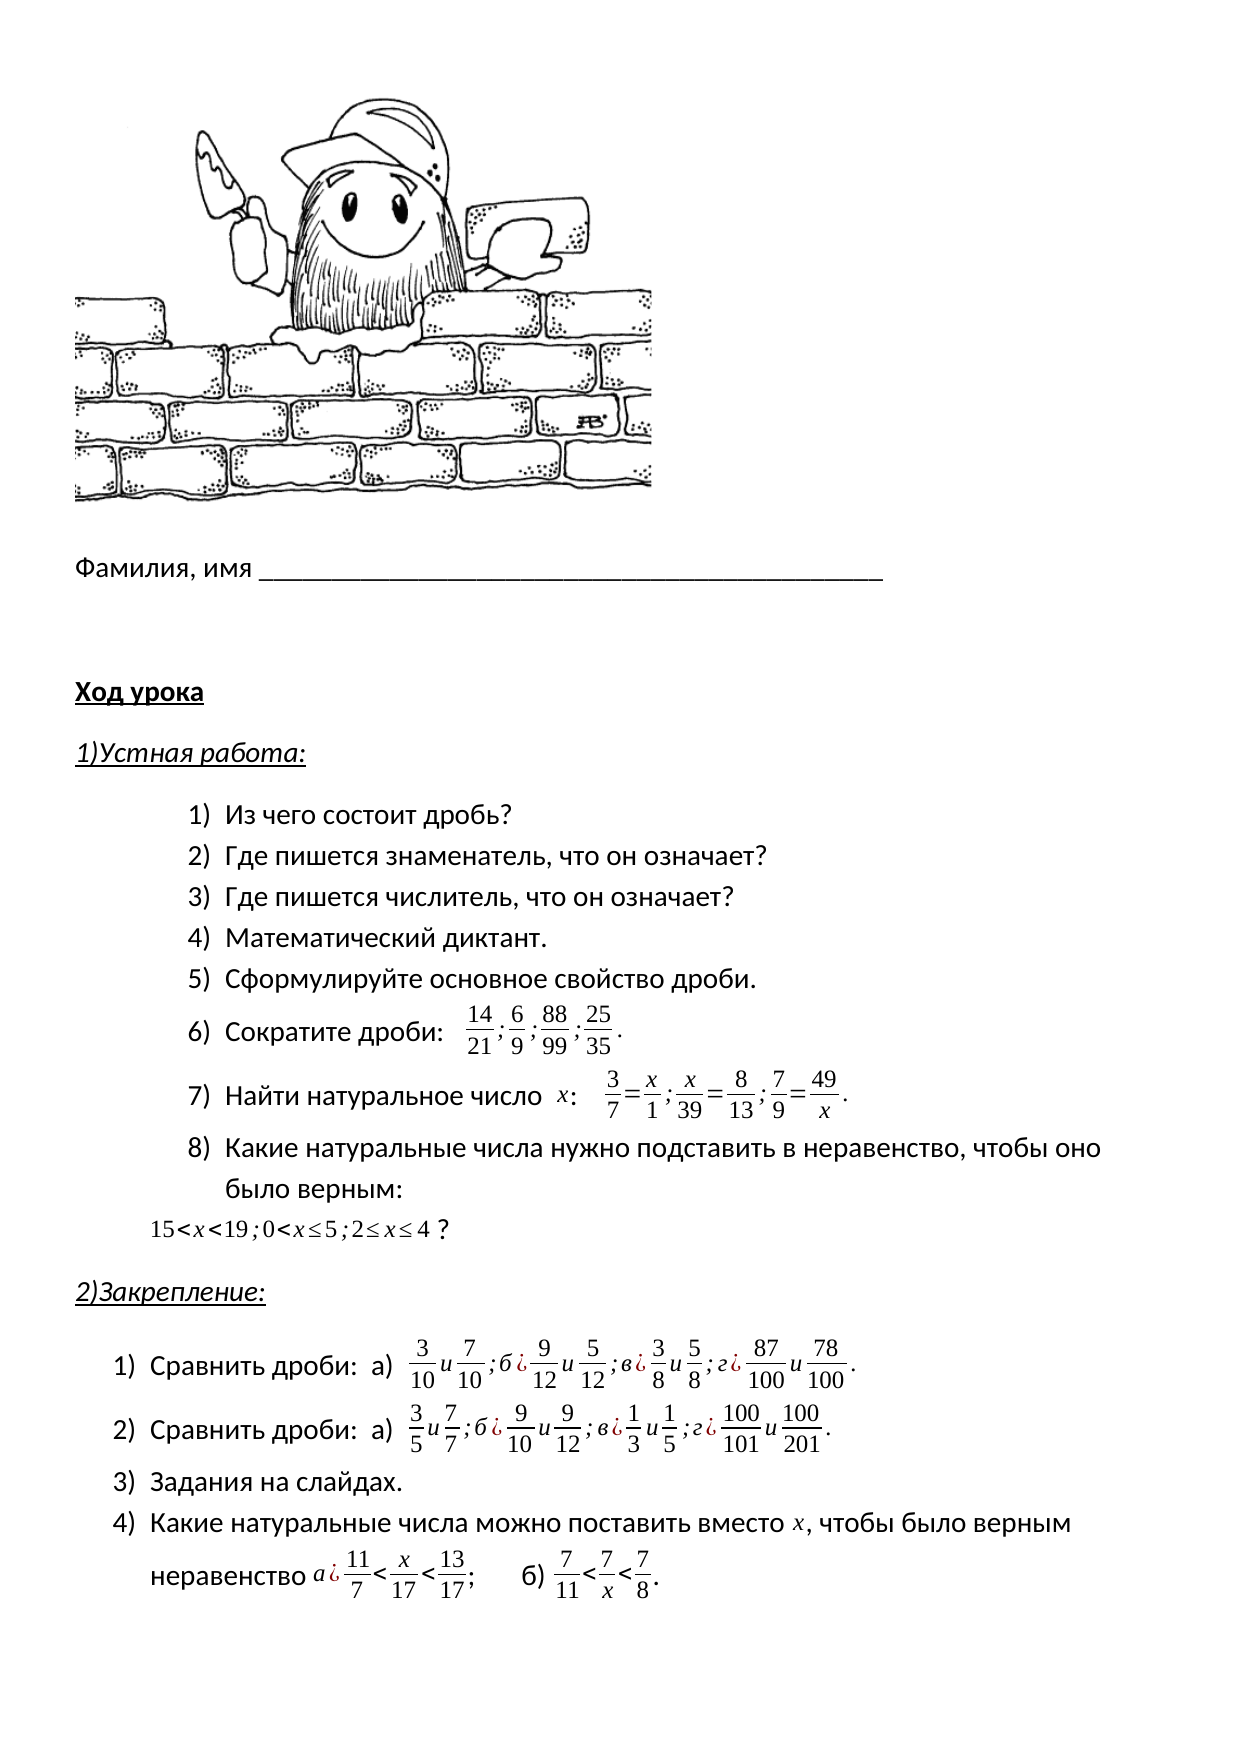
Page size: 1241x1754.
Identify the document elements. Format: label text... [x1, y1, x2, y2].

picture [75, 75, 652, 525]
text 1)Устная работа: [75, 734, 1165, 770]
list Где пишется числитель, что он означает? [187, 878, 1165, 914]
list ? [150, 1211, 1165, 1247]
list Сформулируйте основное свойство дроби. [187, 960, 1165, 996]
list Сравнить дроби: а) [112, 1335, 1165, 1394]
list Из чего состоит дробь? [187, 796, 1165, 832]
list Сократите дроби: [187, 1001, 1165, 1060]
text Ход урока [75, 673, 1165, 708]
text 2)Закрепление: [75, 1273, 1165, 1309]
list Найти натуральное число : [187, 1065, 1165, 1124]
list Математический диктант. [187, 919, 1165, 955]
list Задания на слайдах. [112, 1463, 1165, 1499]
list Какие натуральные числа нужно подставить в неравенство, чтобы оно было верным: [187, 1129, 1165, 1206]
text Фамилия, имя ___________________________________________ [75, 549, 1165, 585]
list Какие натуральные числа можно поставить вместо , чтобы было верным неравенство ; б) . [112, 1504, 1165, 1604]
list Сравнить дроби: а) [112, 1399, 1165, 1458]
list Где пишется знаменатель, что он означает? [187, 837, 1165, 873]
